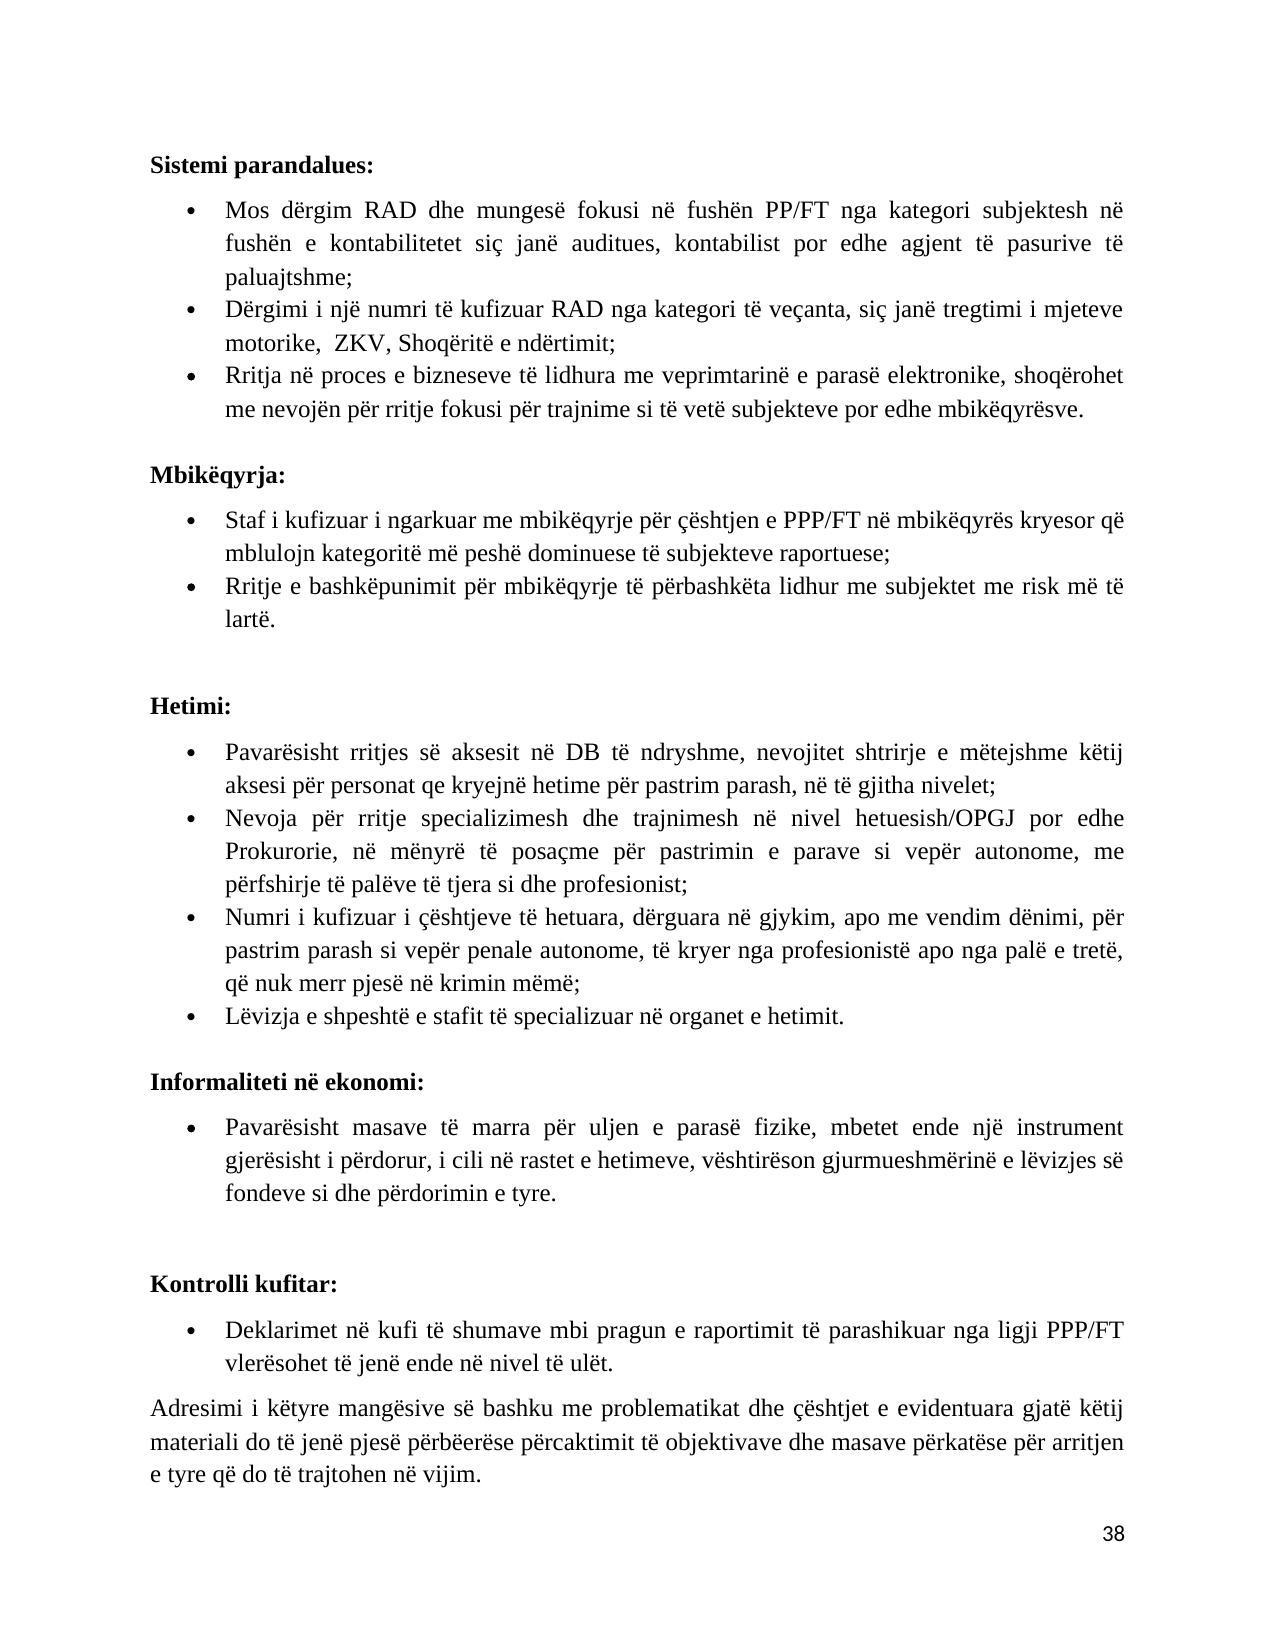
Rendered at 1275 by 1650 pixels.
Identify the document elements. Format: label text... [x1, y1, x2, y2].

text Mbikëqyrja: [150, 460, 1125, 488]
list Nevoja për rritje specializimesh dhe trajnimesh në nivel hetuesish/OPGJ por edhe Prokurorie, në mënyrë të posaçme për pastrimin e parave si vepër autonome, me përfshirje të palëve të tjera si dhe profesionist; [187, 803, 1125, 897]
text Hetimi: [150, 691, 1125, 720]
list Staf i kufizuar i ngarkuar me mbikëqyrje për çështjen e PPP/FT në mbikëqyrës kryesor që mblulojn kategoritë më peshë dominuese të subjekteve raportuese; [187, 505, 1125, 567]
list Pavarësisht rritjes së aksesit në DB të ndryshme, nevojitet shtrirje e mëtejshme këtij aksesi për personat qe kryejnë hetime për pastrim parash, në të gjitha nivelet; [187, 737, 1125, 798]
text Adresimi i këtyre mangësive së bashku me problematikat dhe çështjet e evidentuara gjatë këtij materiali do të jenë pjesë përbëerëse përcaktimit të objektivave dhe masave përkatëse për arritjen e tyre që do të trajtohen në vijim. [150, 1393, 1125, 1488]
list Rritja në proces e bizneseve të lidhura me veprimtarinë e parasë elektronike, shoqërohet me nevojën për rritje fokusi për trajnime si të vetë subjekteve por edhe mbikëqyrësve. [187, 361, 1125, 422]
text Informaliteti në ekonomi: [150, 1067, 1125, 1096]
list Dërgimi i një numri të kufizuar RAD nga kategori të veçanta, siç janë tregtimi i mjeteve motorike, ZKV, Shoqëritë e ndërtimit; [187, 294, 1125, 356]
text Kontrolli kufitar: [150, 1269, 1125, 1298]
list Rritje e bashkëpunimit për mbikëqyrje të përbashkëta lidhur me subjektet me risk më të lartë. [187, 571, 1125, 633]
list Numri i kufizuar i çështjeve të hetuara, dërguara në gjykim, apo me vendim dënimi, për pastrim parash si vepër penale autonome, të kryer nga profesionistë apo nga palë e tretë, që nuk merr pjesë në krimin mëmë; [187, 902, 1125, 997]
list Mos dërgim RAD dhe mungesë fokusi në fushën PP/FT nga kategori subjektesh në fushën e kontabilitetet siç janë auditues, kontabilist por edhe agjent të pasurive të paluajtshme; [187, 196, 1125, 290]
list Deklarimet në kufi të shumave mbi pragun e raportimit të parashikuar nga ligji PPP/FT vlerësohet të jenë ende në nivel të ulët. [187, 1315, 1125, 1377]
text Sistemi parandalues: [150, 150, 1125, 179]
list Pavarësisht masave të marra për uljen e parasë fizike, mbetet ende një instrument gjerësisht i përdorur, i cili në rastet e hetimeve, vështirëson gjurmueshmërinë e lëvizjes së fondeve si dhe përdorimin e tyre. [187, 1112, 1125, 1207]
list Lëvizja e shpeshtë e stafit të specializuar në organet e hetimit. [187, 1001, 1125, 1029]
